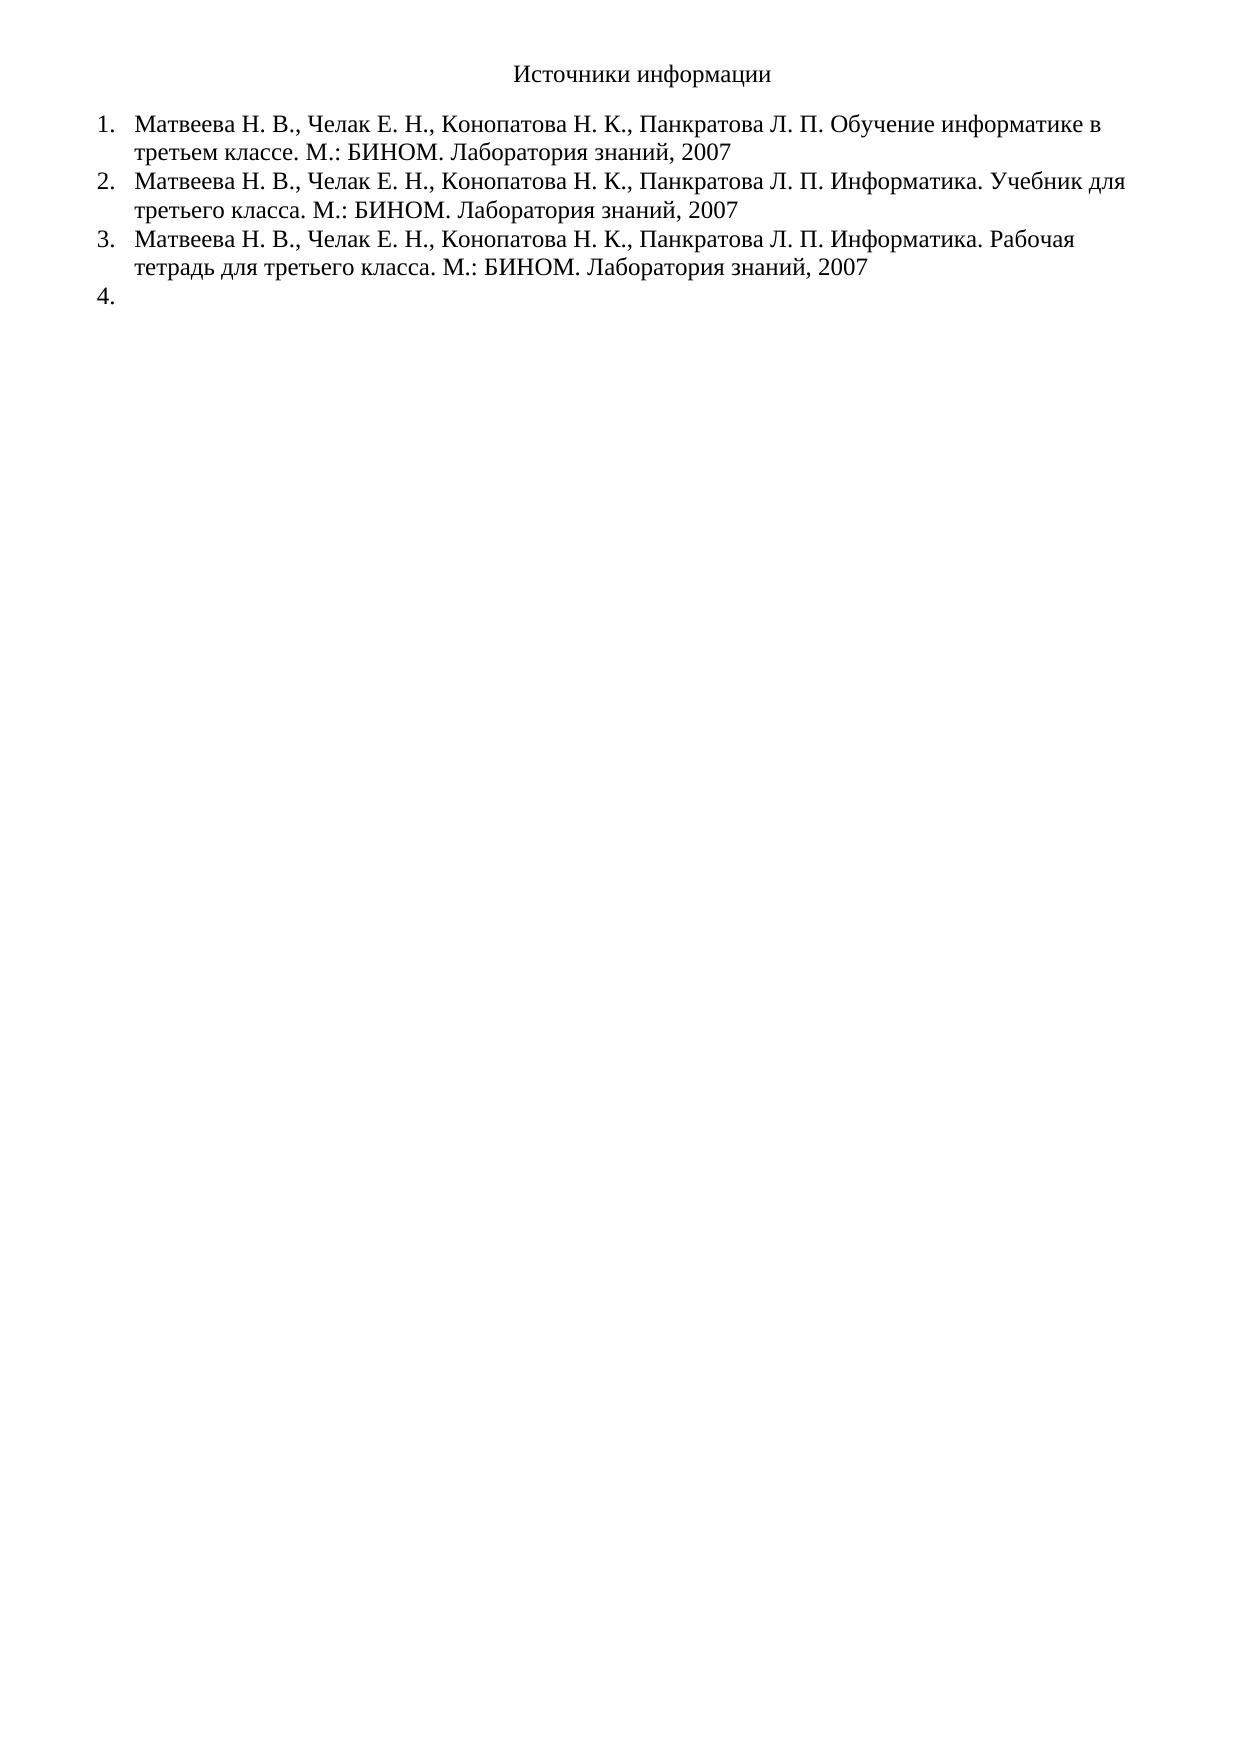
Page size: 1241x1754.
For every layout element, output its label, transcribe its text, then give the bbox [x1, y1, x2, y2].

text Источники информации [133, 59, 1152, 88]
list Матвеева Н. В., Челак Е. Н., Конопатова Н. К., Панкратова Л. П. Информатика. Рабочая тетрадь для третьего класса. М.: БИНОМ. Лаборатория знаний, 2007 [97, 224, 1152, 281]
list Матвеева Н. В., Челак Е. Н., Конопатова Н. К., Панкратова Л. П. Обучение информатике в третьем классе. М.: БИНОМ. Лаборатория знаний, 2007 [97, 109, 1152, 166]
list Матвеева Н. В., Челак Е. Н., Конопатова Н. К., Панкратова Л. П. Информатика. Учебник для третьего класса. М.: БИНОМ. Лаборатория знаний, 2007 [97, 166, 1152, 224]
